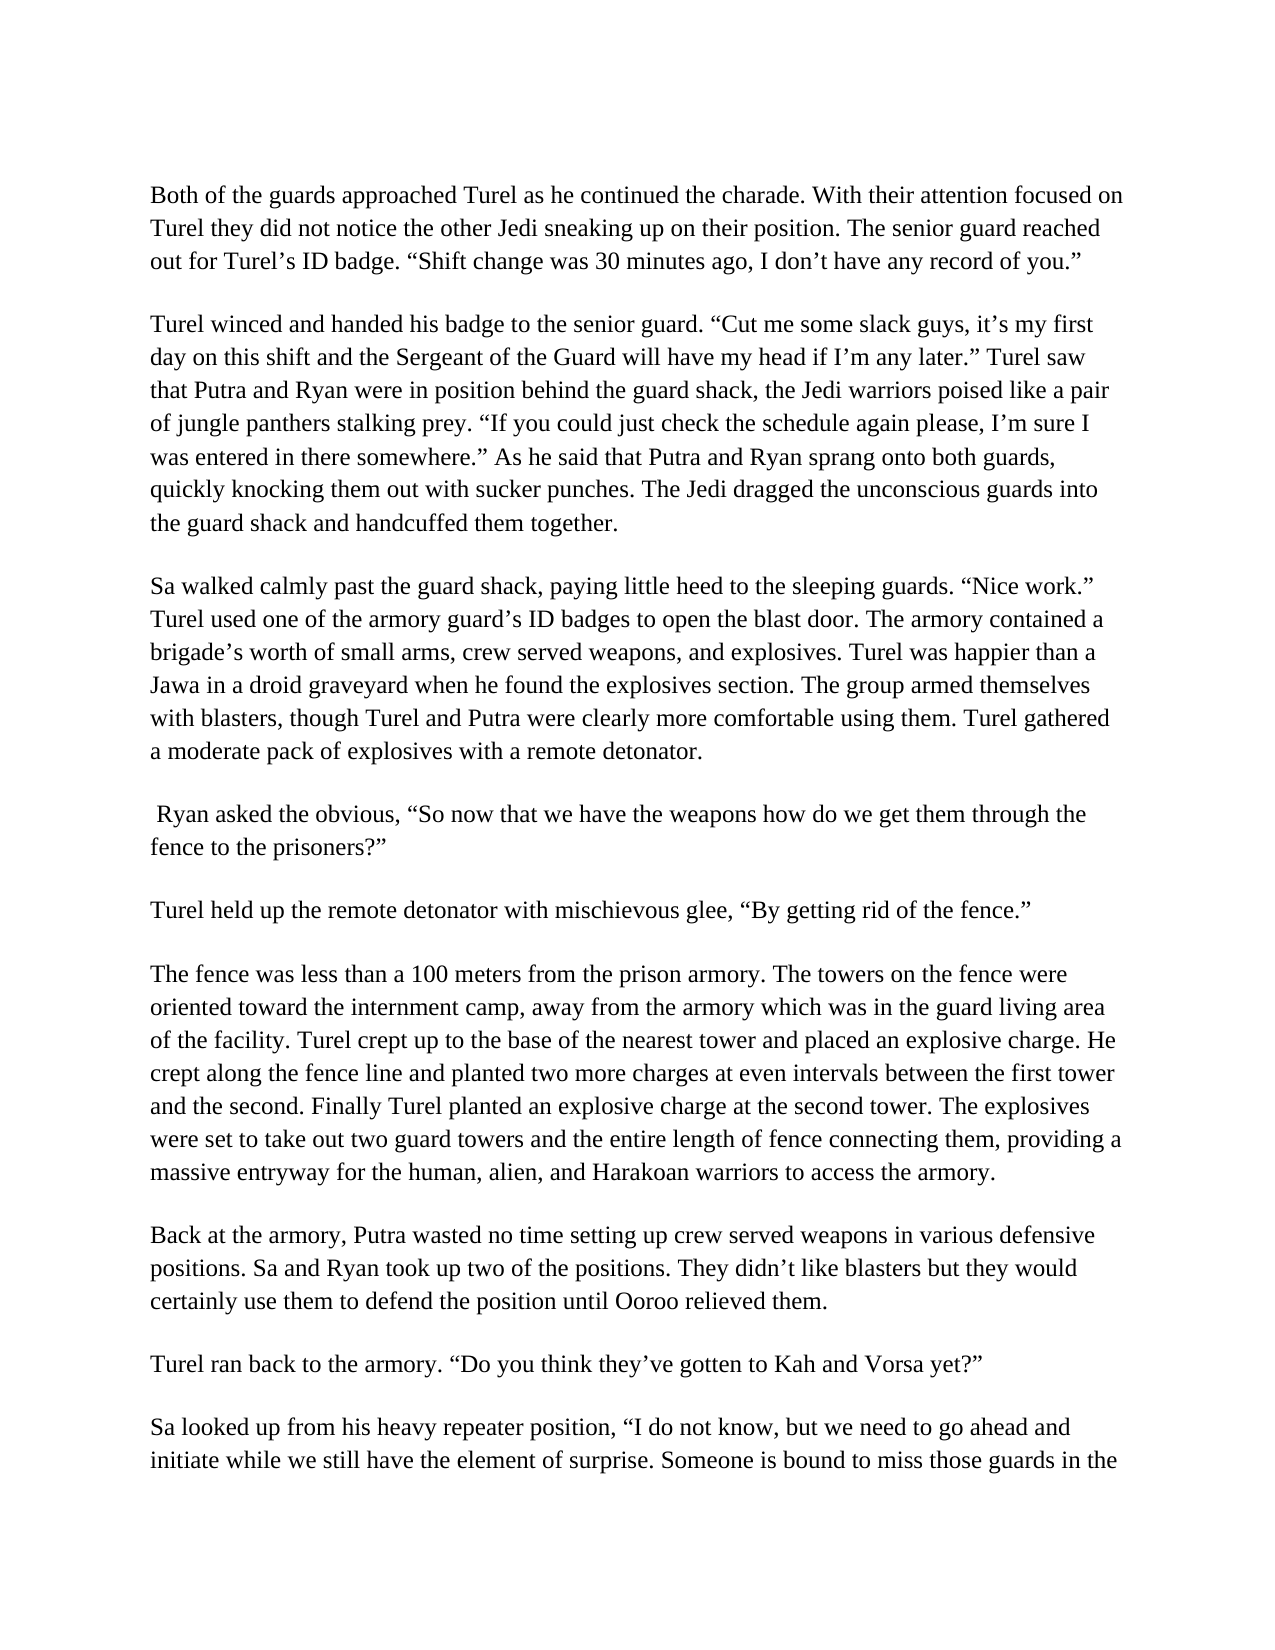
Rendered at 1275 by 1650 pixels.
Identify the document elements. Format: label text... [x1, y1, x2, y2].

text Back at the armory, Putra wasted no time setting up crew served weapons in various defensive positions. Sa and Ryan took up two of the positions. They didn’t like blasters but they would certainly use them to defend the position until Ooroo relieved them. [150, 1220, 1125, 1315]
text Turel held up the remote detonator with mischievous glee, “By getting rid of the fence.” [150, 895, 1125, 924]
text The fence was less than a 100 meters from the prison armory. The towers on the fence were oriented toward the internment camp, away from the armory which was in the guard living area of the facility. Turel crept up to the base of the nearest tower and placed an explosive charge. He crept along the fence line and planted two more charges at even intervals between the first tower and the second. Finally Turel planted an explosive charge at the second tower. The explosives were set to take out two guard towers and the entire length of fence connecting them, providing a massive entryway for the human, alien, and Harakoan warriors to access the armory. [150, 959, 1125, 1186]
text Ryan asked the obvious, “So now that we have the weapons how do we get them through the fence to the prisoners?” [150, 799, 1125, 861]
text Sa walked calmly past the guard shack, paying little heed to the sleeping guards. “Nice work.” Turel used one of the armory guard’s ID badges to open the blast door. The armory contained a brigade’s worth of small arms, crew served weapons, and explosives. Turel was happier than a Jawa in a droid graveyard when he found the explosives section. The group armed themselves with blasters, though Turel and Putra were clearly more comfortable using them. Turel gathered a moderate pack of explosives with a remote detonator. [150, 571, 1125, 765]
text Turel ran back to the armory. “Do you think they’ve gotten to Kah and Vorsa yet?” [150, 1349, 1125, 1378]
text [150, 1412, 1125, 1474]
text Both of the guards approached Turel as he continued the charade. With their attention focused on Turel they did not notice the other Jedi sneaking up on their position. The senior guard reached out for Turel’s ID badge. “Shift change was 30 minutes ago, I don’t have any record of you.” [150, 180, 1125, 275]
text Turel winced and handed his badge to the senior guard. “Cut me some slack guys, it’s my first day on this shift and the Sergeant of the Guard will have my head if I’m any later.” Turel saw that Putra and Ryan were in position behind the guard shack, the Jedi warriors poised like a pair of jungle panthers stalking prey. “If you could just check the schedule again please, I’m sure I was entered in there somewhere.” As he said that Putra and Ryan sprang onto both guards, quickly knocking them out with sucker punches. The Jedi dragged the unconscious guards into the guard shack and handcuffed them together. [150, 309, 1125, 536]
